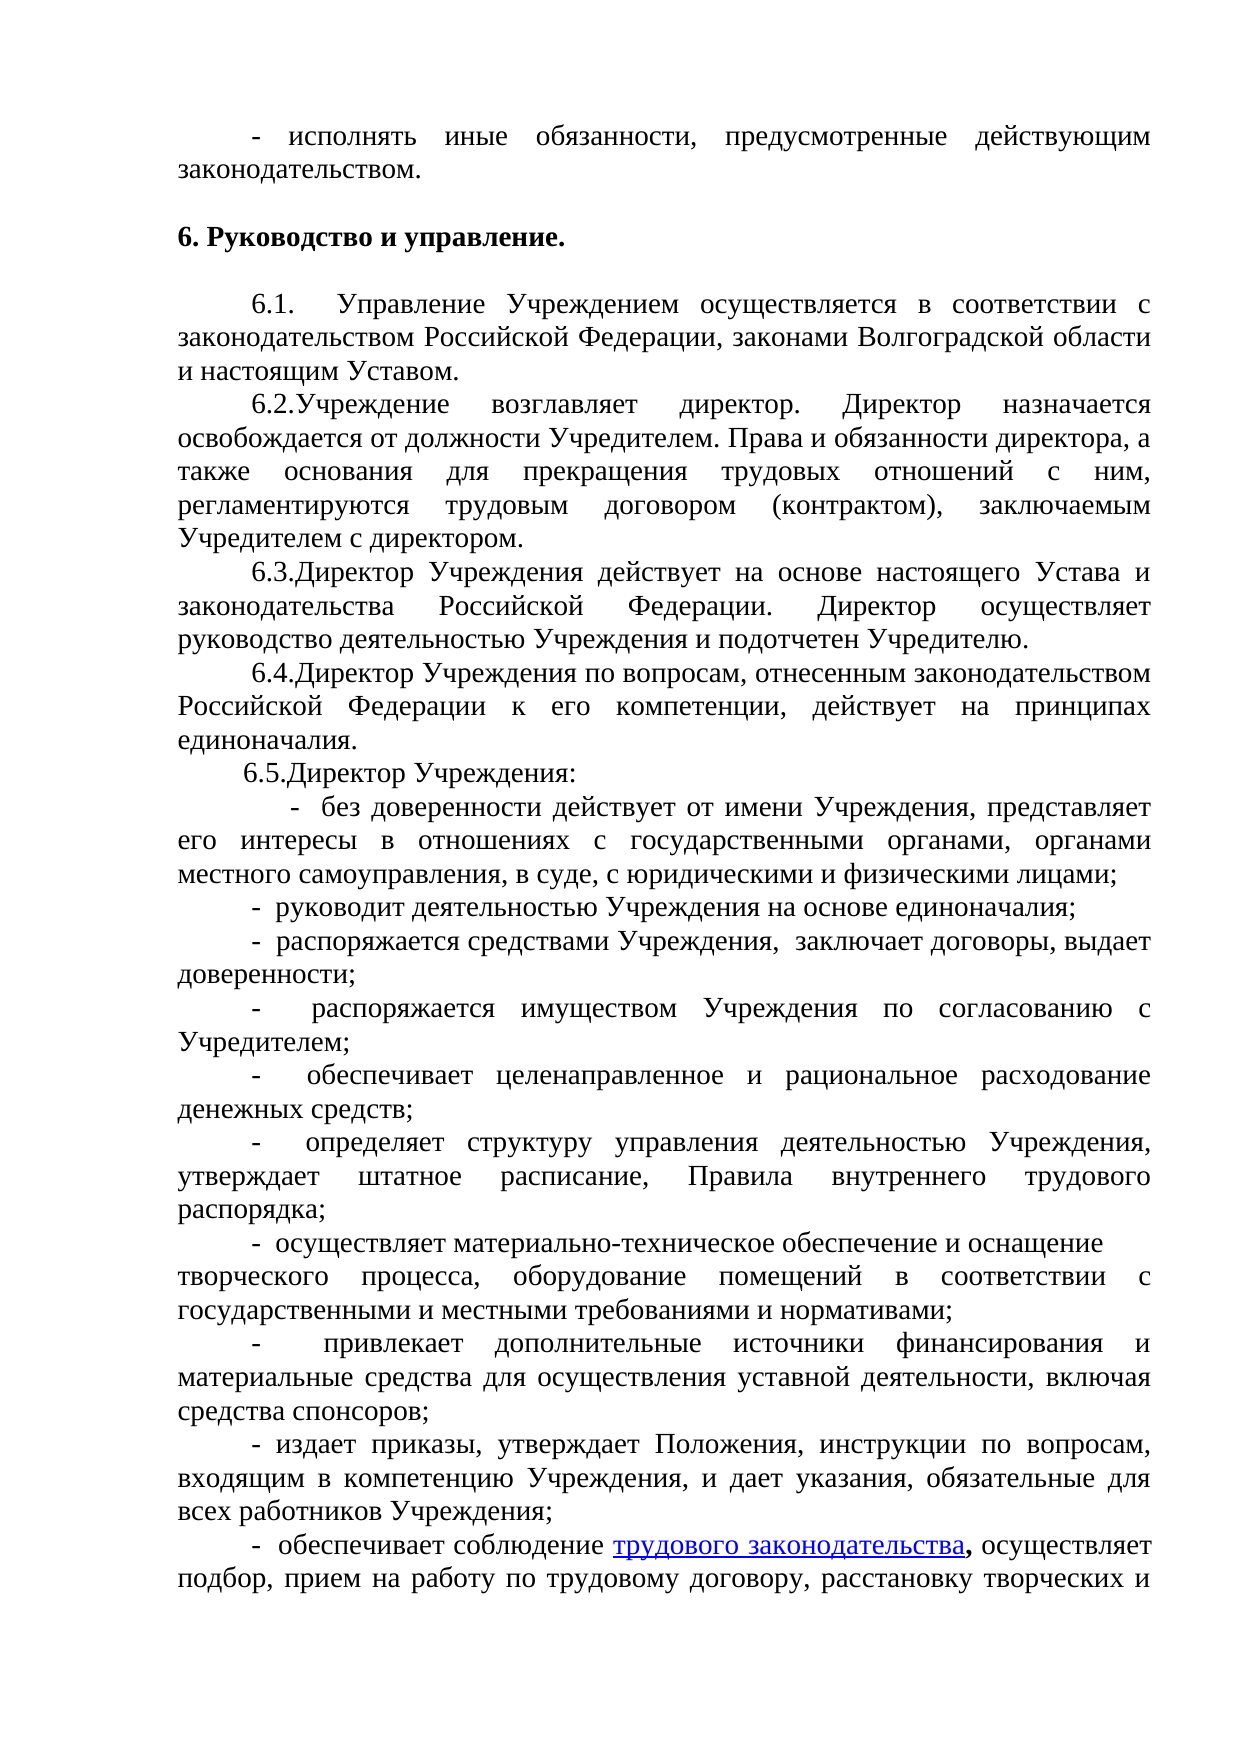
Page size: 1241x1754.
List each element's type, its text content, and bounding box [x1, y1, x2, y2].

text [177, 1527, 1152, 1594]
text 6.3.Директор Учреждения действует на основе настоящего Устава и законодательства Российской Федерации. Директор осуществляет руководство деятельностью Учреждения и подотчетен Учредителю. [177, 554, 1152, 655]
text - привлекает дополнительные источники финансирования и материальные средства для осуществления уставной деятельности, включая средства спонсоров; [177, 1326, 1152, 1426]
text - обеспечивает целенаправленное и рациональное расходование денежных средств; [177, 1057, 1152, 1124]
text 6.4.Директор Учреждения по вопросам, отнесенным законодательством Российской Федерации к его компетенции, действует на принципах единоначалия. [177, 655, 1152, 755]
text - осуществляет материально-техническое обеспечение и оснащение [177, 1225, 1152, 1258]
text - исполнять иные обязанности, предусмотренные действующим законодательством. [177, 118, 1152, 185]
text - издает приказы, утверждает Положения, инструкции по вопросам, входящим в компетенцию Учреждения, и дает указания, обязательные для всех работников Учреждения; [177, 1426, 1152, 1527]
text творческого процесса, оборудование помещений в соответствии с государственными и местными требованиями и нормативами; [177, 1258, 1152, 1326]
text - распоряжается средствами Учреждения, заключает договоры, выдает доверенности; [177, 923, 1152, 990]
text - распоряжается имуществом Учреждения по согласованию с Учредителем; [177, 990, 1152, 1057]
text 6. Руководство и управление. [142, 219, 1152, 252]
text - без доверенности действует от имени Учреждения, представляет его интересы в отношениях с государственными органами, органами местного самоуправления, в суде, с юридическими и физическими лицами; [177, 789, 1152, 889]
text 6.5.Директор Учреждения: [177, 755, 1152, 789]
text 6.2.Учреждение возглавляет директор. Директор назначается освобождается от должности Учредителем. Права и обязанности директора, а также основания для прекращения трудовых отношений с ним, регламентируются трудовым договором (контрактом), заключаемым Учредителем с директором. [177, 386, 1152, 554]
text - определяет структуру управления деятельностью Учреждения, утверждает штатное расписание, Правила внутреннего трудового распорядка; [177, 1124, 1152, 1225]
text - руководит деятельностью Учреждения на основе единоначалия; [177, 889, 1152, 923]
text 6.1. Управление Учреждением осуществляется в соответствии с законодательством Российской Федерации, законами Волгоградской области и настоящим Уставом. [177, 286, 1152, 386]
